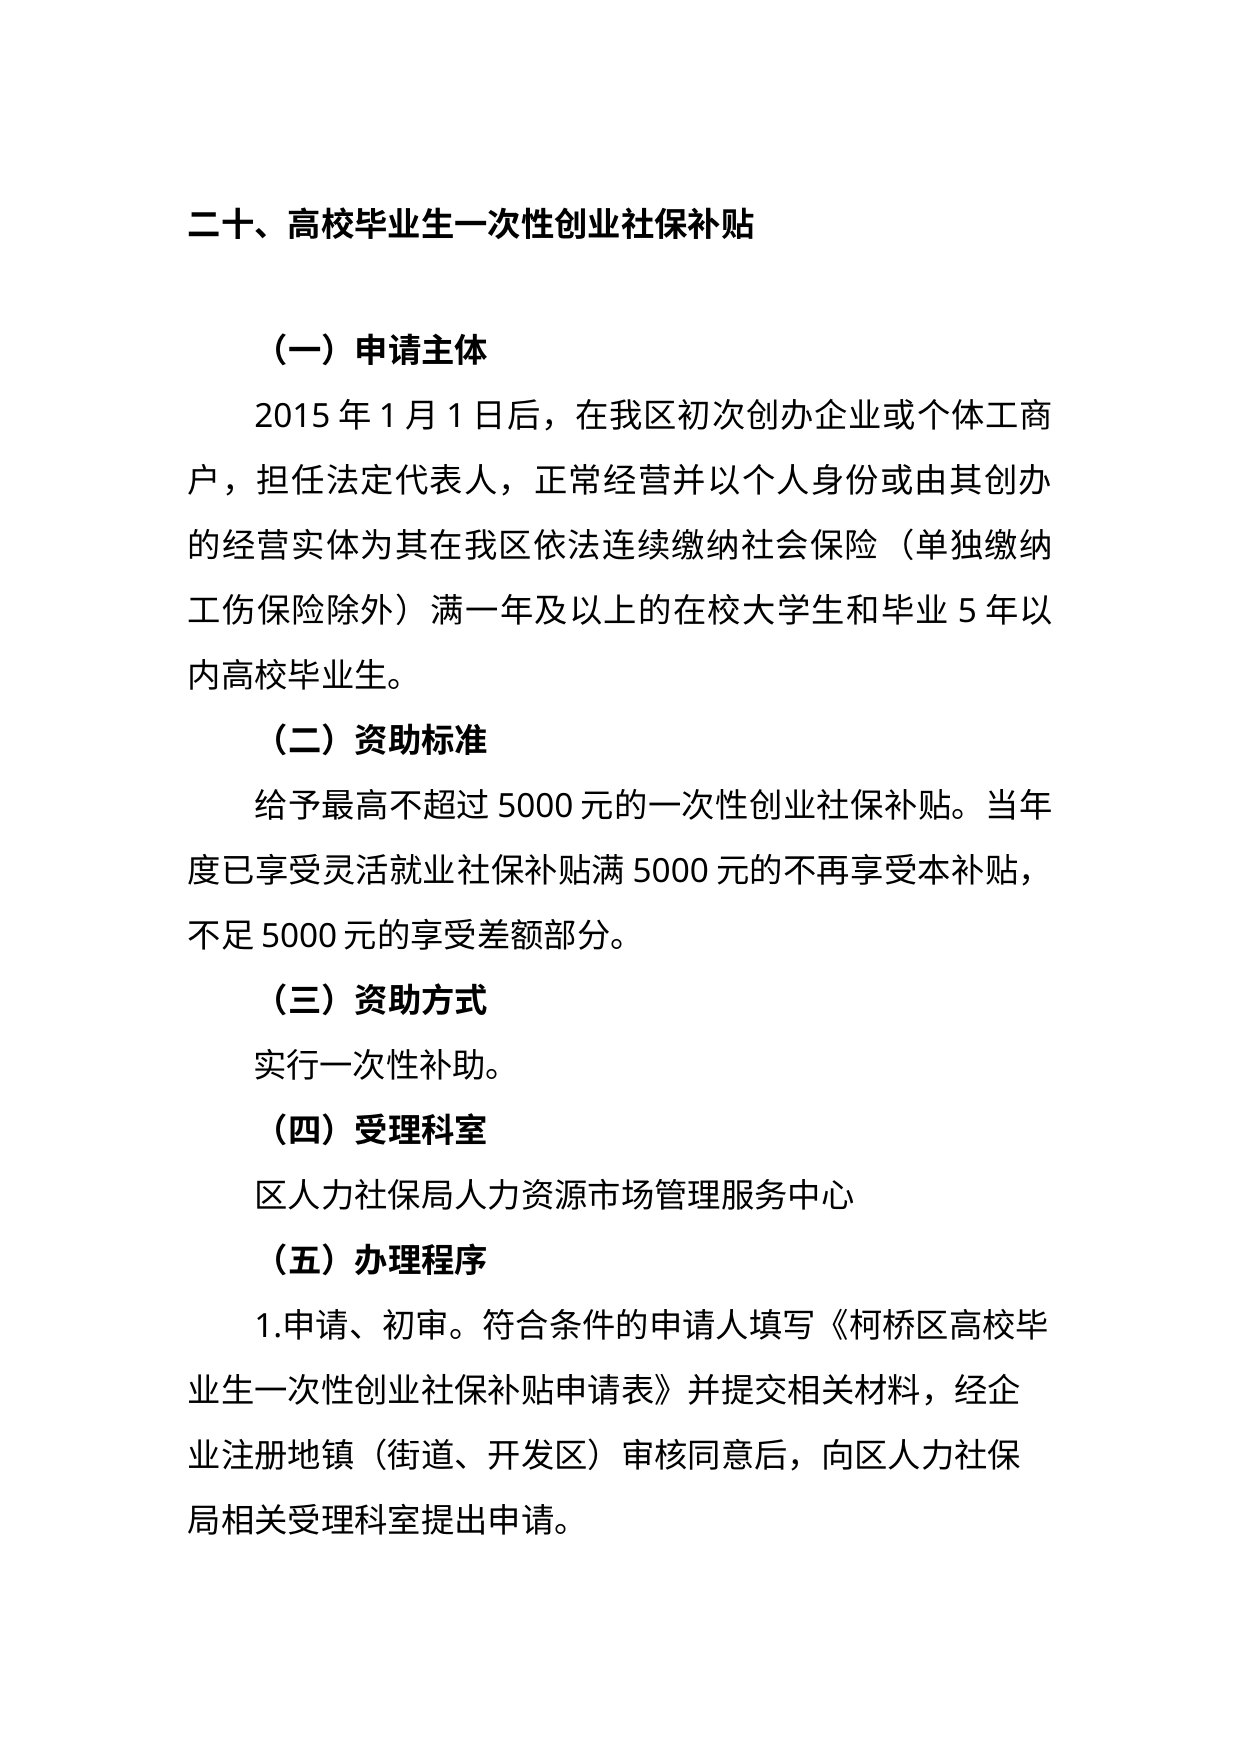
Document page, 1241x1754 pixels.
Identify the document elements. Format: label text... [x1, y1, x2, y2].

text （五）办理程序 [187, 1226, 1053, 1291]
text 区人力社保局人力资源市场管理服务中心 [187, 1161, 1053, 1226]
text （三）资助方式 [187, 966, 1053, 1031]
text 1.申请、初审。符合条件的申请人填写《柯桥区高校毕业生一次性创业社保补贴申请表》并提交相关材料，经企业注册地镇（街道、开发区）审核同意后，向区人力社保局相关受理科室提出申请。 [187, 1291, 1053, 1551]
text （一）申请主体 [187, 316, 1053, 381]
text 实行一次性补助。 [187, 1031, 1053, 1096]
subtitle 二十、高校毕业生一次性创业社保补贴 [187, 189, 1053, 254]
text 给予最高不超过5000元的一次性创业社保补贴。当年度已享受灵活就业社保补贴满5000元的不再享受本补贴，不足5000元的享受差额部分。 [187, 771, 1053, 966]
text 2015年1月1日后，在我区初次创办企业或个体工商户，担任法定代表人，正常经营并以个人身份或由其创办的经营实体为其在我区依法连续缴纳社会保险（单独缴纳工伤保险除外）满一年及以上的在校大学生和毕业5年以内高校毕业生。 [187, 381, 1053, 706]
text （四）受理科室 [187, 1096, 1053, 1161]
text （二）资助标准 [187, 706, 1053, 771]
